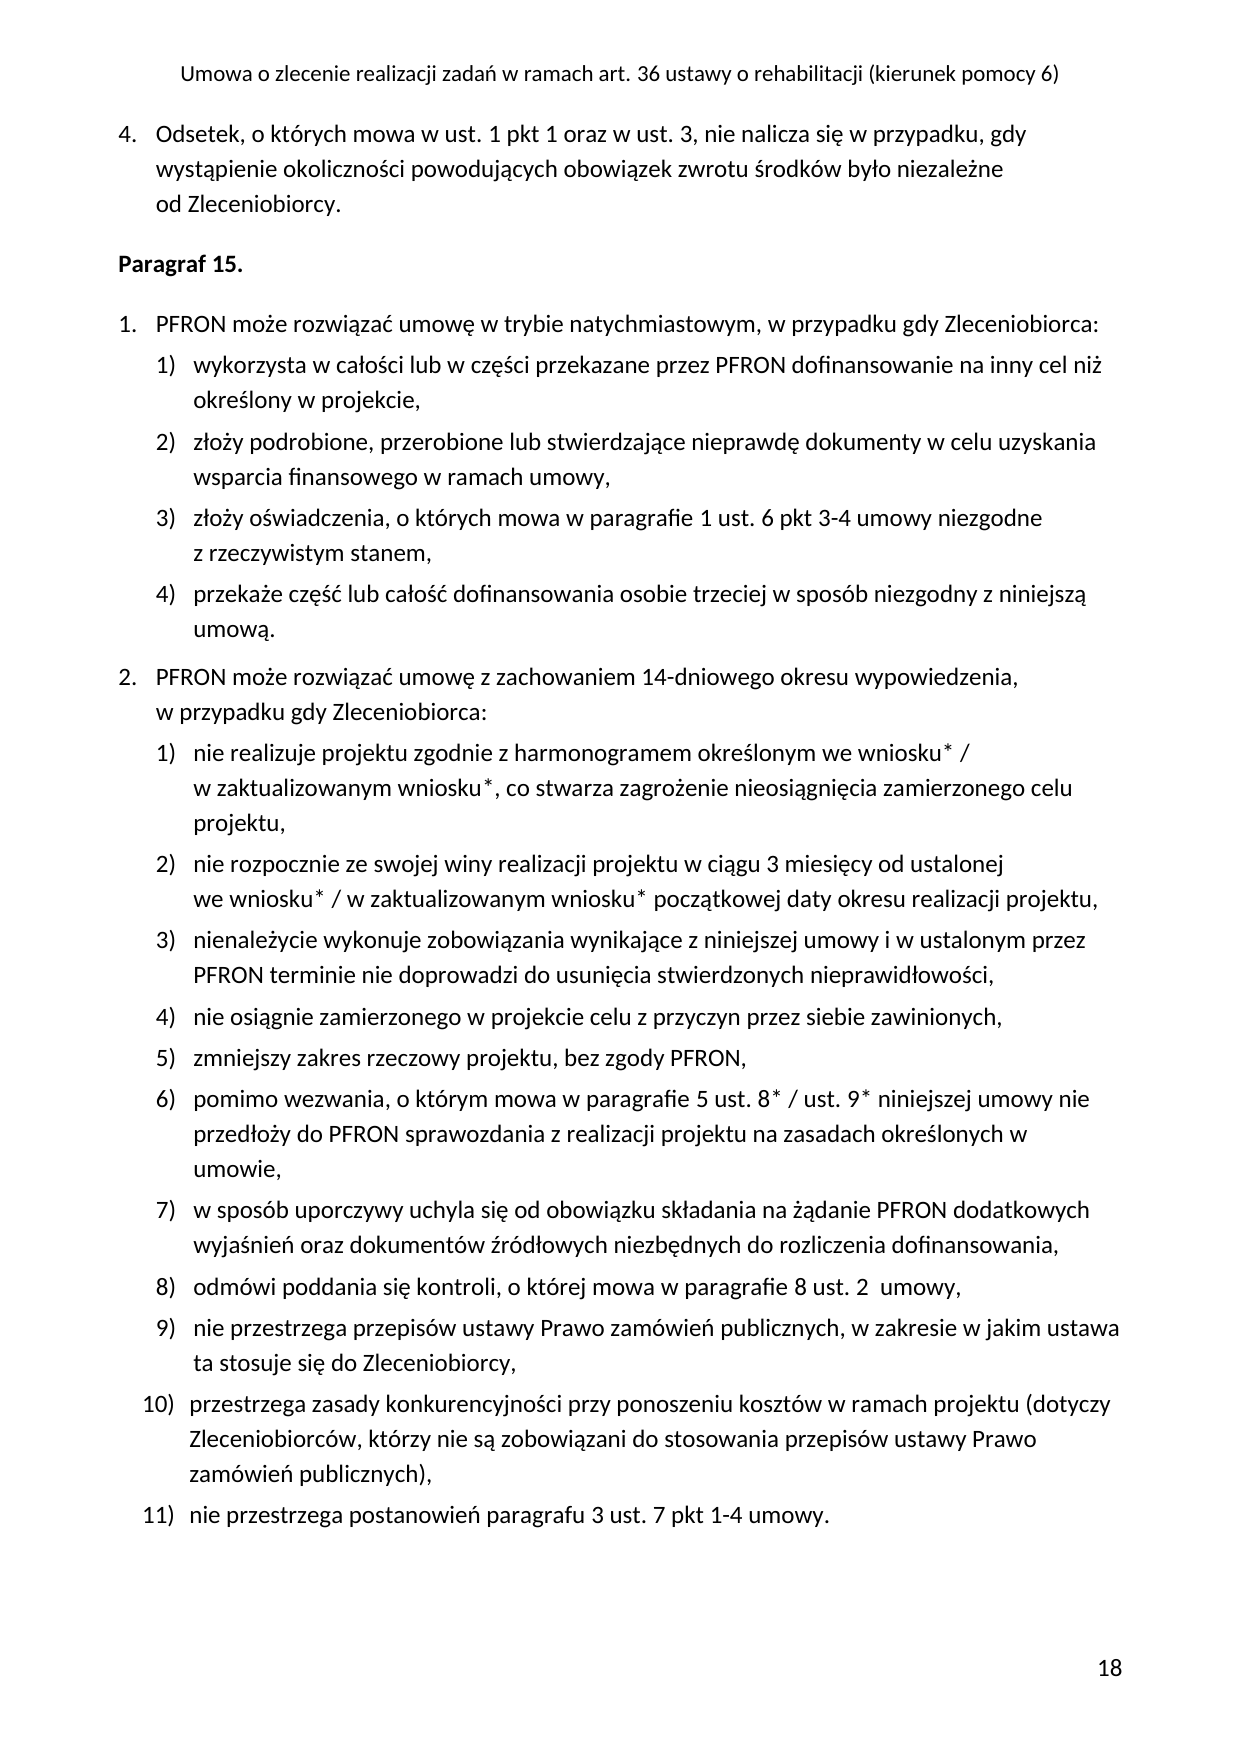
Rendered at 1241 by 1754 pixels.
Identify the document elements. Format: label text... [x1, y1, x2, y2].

text Paragraf 15. [118, 248, 1122, 279]
list wykorzysta w całości lub w części przekazane przez PFRON dofinansowanie na inny cel niż określony w projekcie, [156, 349, 1122, 415]
list odmówi poddania się kontroli, o której mowa w paragrafie 8 ust. 2 umowy, [156, 1271, 1122, 1301]
list nie rozpocznie ze swojej winy realizacji projektu w ciągu 3 miesięcy od ustalonej we wniosku* / w zaktualizowanym wniosku* początkowej daty okresu realizacji projektu, [156, 848, 1122, 914]
list PFRON może rozwiązać umowę z zachowaniem 14-dniowego okresu wypowiedzenia, w przypadku gdy Zleceniobiorca: [118, 661, 1122, 726]
list pomimo wezwania, o którym mowa w paragrafie 5 ust. 8* / ust. 9* niniejszej umowy nie przedłoży do PFRON sprawozdania z realizacji projektu na zasadach określonych w umowie, [156, 1083, 1122, 1184]
list złoży oświadczenia, o których mowa w paragrafie 1 ust. 6 pkt 3-4 umowy niezgodne z rzeczywistym stanem, [156, 502, 1122, 567]
list Odsetek, o których mowa w ust. 1 pkt 1 oraz w ust. 3, nie nalicza się w przypadku, gdy wystąpienie okoliczności powodujących obowiązek zwrotu środków było niezależne od Zleceniobiorcy. [118, 118, 1122, 219]
list przestrzega zasady konkurencyjności przy ponoszeniu kosztów w ramach projektu (dotyczy Zleceniobiorców, którzy nie są zobowiązani do stosowania przepisów ustawy Prawo zamówień publicznych), [142, 1388, 1122, 1489]
list przekaże część lub całość dofinansowania osobie trzeciej w sposób niezgodny z niniejszą umową. [156, 578, 1122, 644]
list w sposób uporczywy uchyla się od obowiązku składania na żądanie PFRON dodatkowych wyjaśnień oraz dokumentów źródłowych niezbędnych do rozliczenia dofinansowania, [156, 1194, 1122, 1260]
list nienależycie wykonuje zobowiązania wynikające z niniejszej umowy i w ustalonym przez PFRON terminie nie doprowadzi do usunięcia stwierdzonych nieprawidłowości, [156, 924, 1122, 990]
list PFRON może rozwiązać umowę w trybie natychmiastowym, w przypadku gdy Zleceniobiorca: [118, 308, 1122, 339]
list nie realizuje projektu zgodnie z harmonogramem określonym we wniosku* / w zaktualizowanym wniosku*, co stwarza zagrożenie nieosiągnięcia zamierzonego celu projektu, [156, 737, 1122, 837]
list nie przestrzega przepisów ustawy Prawo zamówień publicznych, w zakresie w jakim ustawa ta stosuje się do Zleceniobiorcy, [156, 1312, 1122, 1377]
list złoży podrobione, przerobione lub stwierdzające nieprawdę dokumenty w celu uzyskania wsparcia finansowego w ramach umowy, [156, 426, 1122, 491]
list zmniejszy zakres rzeczowy projektu, bez zgody PFRON, [156, 1042, 1122, 1072]
list nie przestrzega postanowień paragrafu 3 ust. 7 pkt 1-4 umowy. [142, 1499, 1122, 1530]
list nie osiągnie zamierzonego w projekcie celu z przyczyn przez siebie zawinionych, [156, 1001, 1122, 1031]
